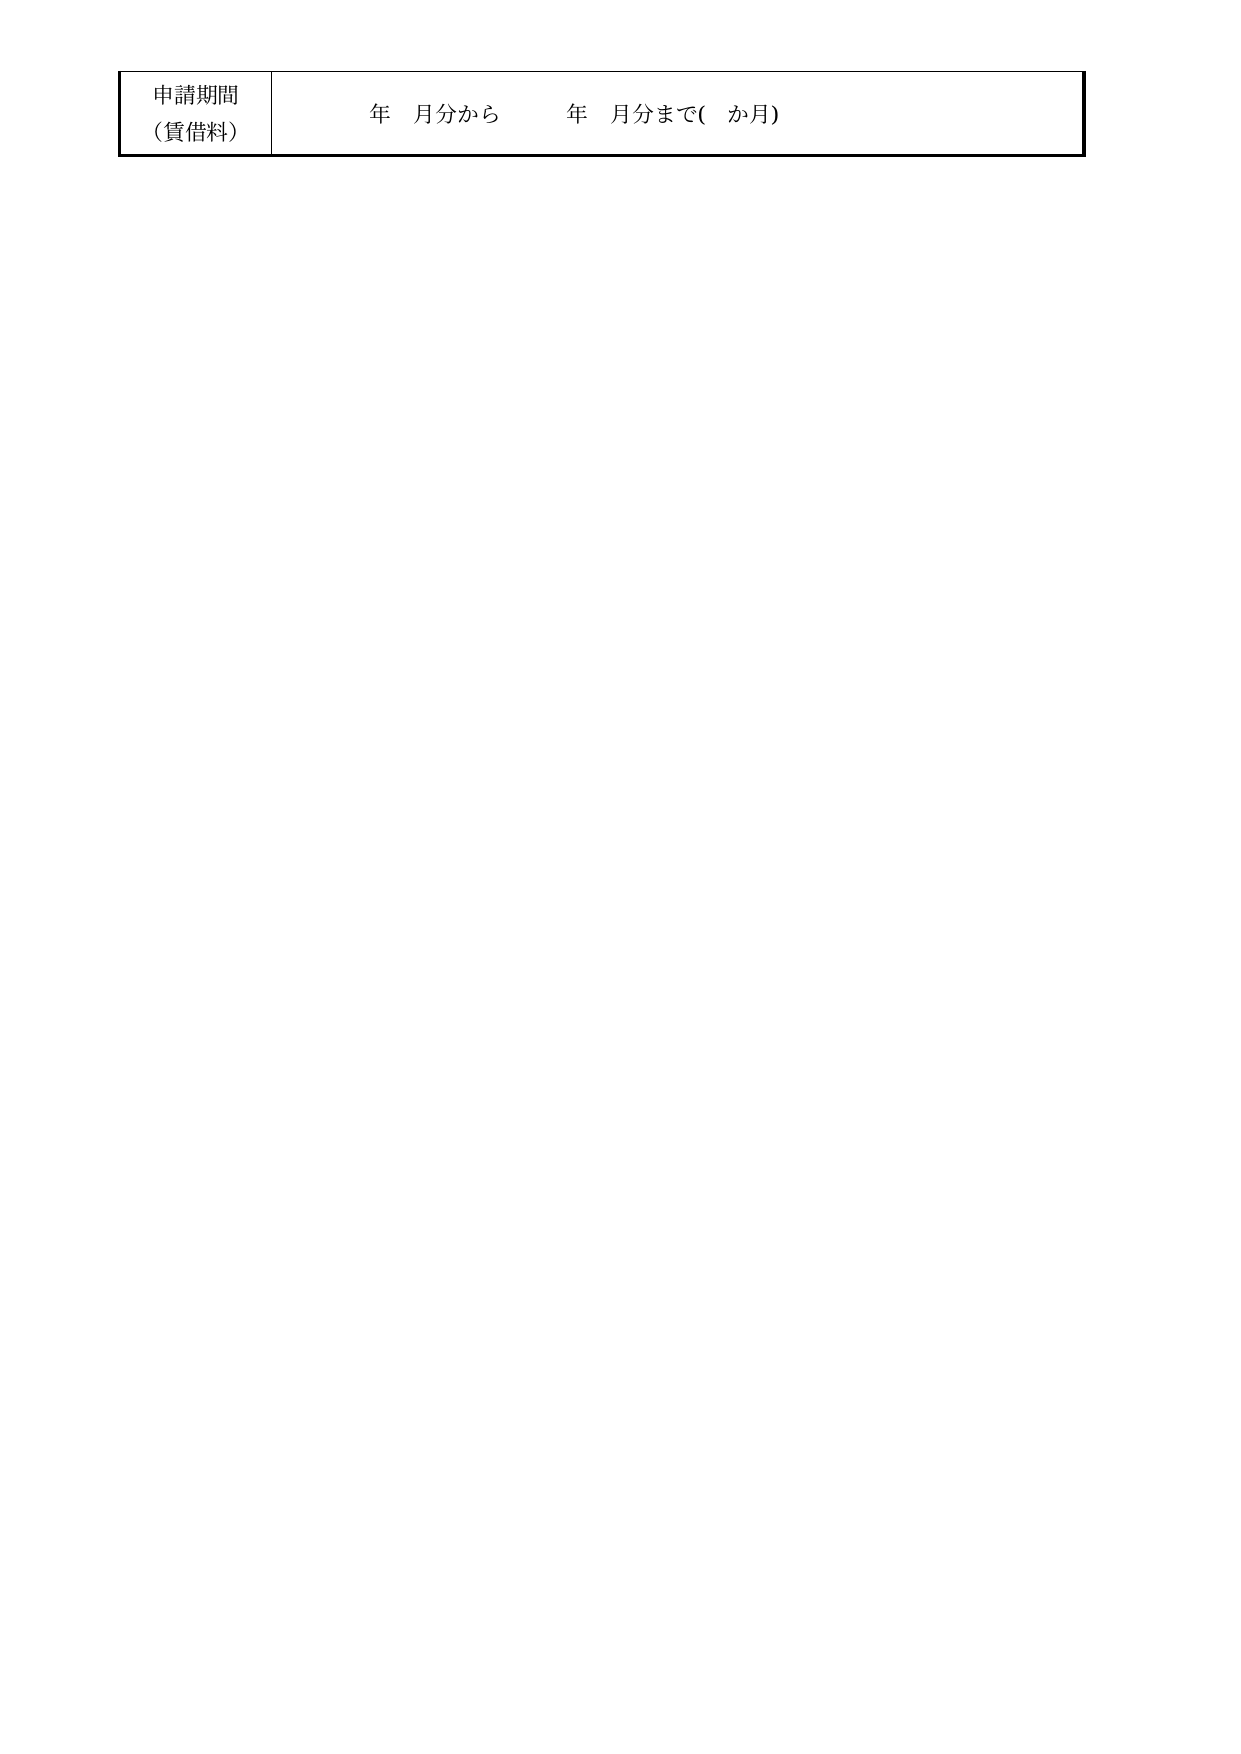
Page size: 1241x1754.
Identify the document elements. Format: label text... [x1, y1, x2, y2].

table_cell 年 月分から 年 月分まで( か月) [272, 72, 1082, 153]
table_cell 申請期間 （賃借料） [121, 72, 271, 153]
